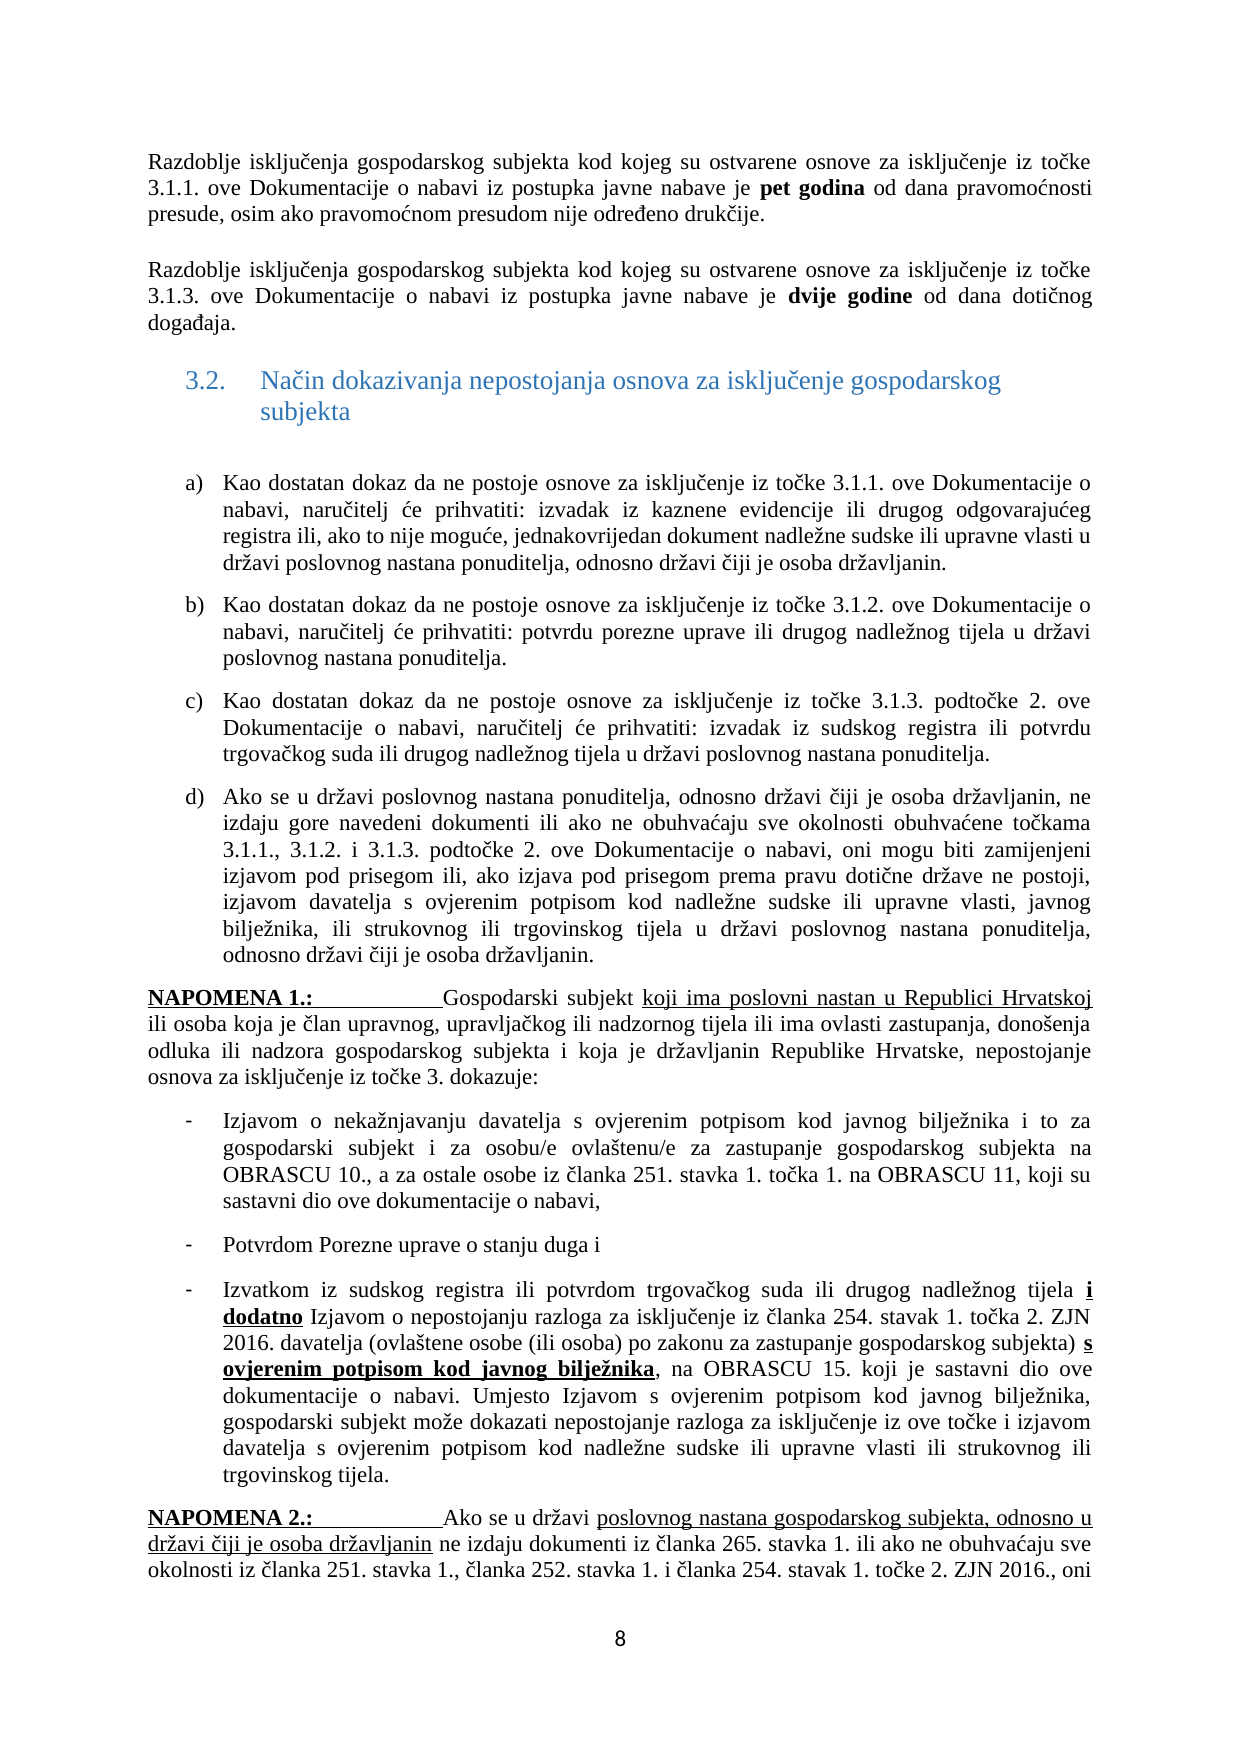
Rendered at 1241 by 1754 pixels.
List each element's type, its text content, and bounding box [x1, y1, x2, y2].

text Razdoblje isključenja gospodarskog subjekta kod kojeg su ostvarene osnove za isključenje iz točke 3.1.3. ove Dokumentacije o nabavi iz postupka javne nabave je dvije godine od dana dotičnog događaja. [148, 256, 1092, 335]
list Ako se u državi poslovnog nastana ponuditelja, odnosno državi čiji je osoba državljanin, ne izdaju gore navedeni dokumenti ili ako ne obuhvaćaju sve okolnosti obuhvaćene točkama 3.1.1., 3.1.2. i 3.1.3. podtočke 2. ove Dokumentacije o nabavi, oni mogu biti zamijenjeni izjavom pod prisegom ili, ako izjava pod prisegom prema pravu dotične države ne postoji, izjavom davatelja s ovjerenim potpisom kod nadležne sudske ili upravne vlasti, javnog bilježnika, ili strukovnog ili trgovinskog tijela u državi poslovnog nastana ponuditelja, odnosno državi čiji je osoba državljanin. [185, 783, 1092, 967]
text NAPOMENA 1.: Gospodarski subjekt koji ima poslovni nastan u Republici Hrvatskoj ili osoba koja je član upravnog, upravljačkog ili nadzornog tijela ili ima ovlasti zastupanja, donošenja odluka ili nadzora gospodarskog subjekta i koja je državljanin Republike Hrvatske, nepostojanje osnova za isključenje iz točke 3. dokazuje: [148, 984, 1092, 1089]
list Potvrdom Porezne uprave o stanju duga i [185, 1230, 1092, 1258]
list Kao dostatan dokaz da ne postoje osnove za isključenje iz točke 3.1.3. podtočke 2. ove Dokumentacije o nabavi, naručitelj će prihvatiti: izvadak iz sudskog registra ili potvrdu trgovačkog suda ili drugog nadležnog tijela u državi poslovnog nastana ponuditelja. [185, 687, 1092, 766]
list Izvatkom iz sudskog registra ili potvrdom trgovačkog suda ili drugog nadležnog tijela i dodatno Izjavom o nepostojanju razloga za isključenje iz članka 254. stavak 1. točka 2. ZJN 2016. davatelja (ovlaštene osobe (ili osoba) po zakonu za zastupanje gospodarskog subjekta) s ovjerenim potpisom kod javnog bilježnika, na OBRASCU 15. koji je sastavni dio ove dokumentacije o nabavi. Umjesto Izjavom s ovjerenim potpisom kod javnog bilježnika, gospodarski subjekt može dokazati nepostojanje razloga za isključenje iz ove točke i izjavom davatelja s ovjerenim potpisom kod nadležne sudske ili upravne vlasti ili strukovnog ili trgovinskog tijela. [185, 1275, 1092, 1487]
list Izjavom o nekažnjavanju davatelja s ovjerenim potpisom kod javnog bilježnika i to za gospodarski subjekt i za osobu/e ovlaštenu/e za zastupanje gospodarskog subjekta na OBRASCU 10., a za ostale osobe iz članka 251. stavka 1. točka 1. na OBRASCU 11, koji su sastavni dio ove dokumentacije o nabavi, [185, 1106, 1092, 1213]
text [148, 1504, 1092, 1583]
text Razdoblje isključenja gospodarskog subjekta kod kojeg su ostvarene osnove za isključenje iz točke 3.1.1. ove Dokumentacije o nabavi iz postupka javne nabave je pet godina od dana pravomoćnosti presude, osim ako pravomoćnom presudom nije određeno drukčije. [148, 148, 1092, 227]
list Kao dostatan dokaz da ne postoje osnove za isključenje iz točke 3.1.1. ove Dokumentacije o nabavi, naručitelj će prihvatiti: izvadak iz kaznene evidencije ili drugog odgovarajućeg registra ili, ako to nije moguće, jednakovrijedan dokument nadležne sudske ili upravne vlasti u državi poslovnog nastana ponuditelja, odnosno državi čiji je osoba državljanin. [185, 469, 1092, 575]
list Kao dostatan dokaz da ne postoje osnove za isključenje iz točke 3.1.2. ove Dokumentacije o nabavi, naručitelj će prihvatiti: potvrdu porezne uprave ili drugog nadležnog tijela u državi poslovnog nastana ponuditelja. [185, 592, 1092, 671]
subtitle Način dokazivanja nepostojanja osnova za isključenje gospodarskog subjekta [185, 364, 1092, 426]
